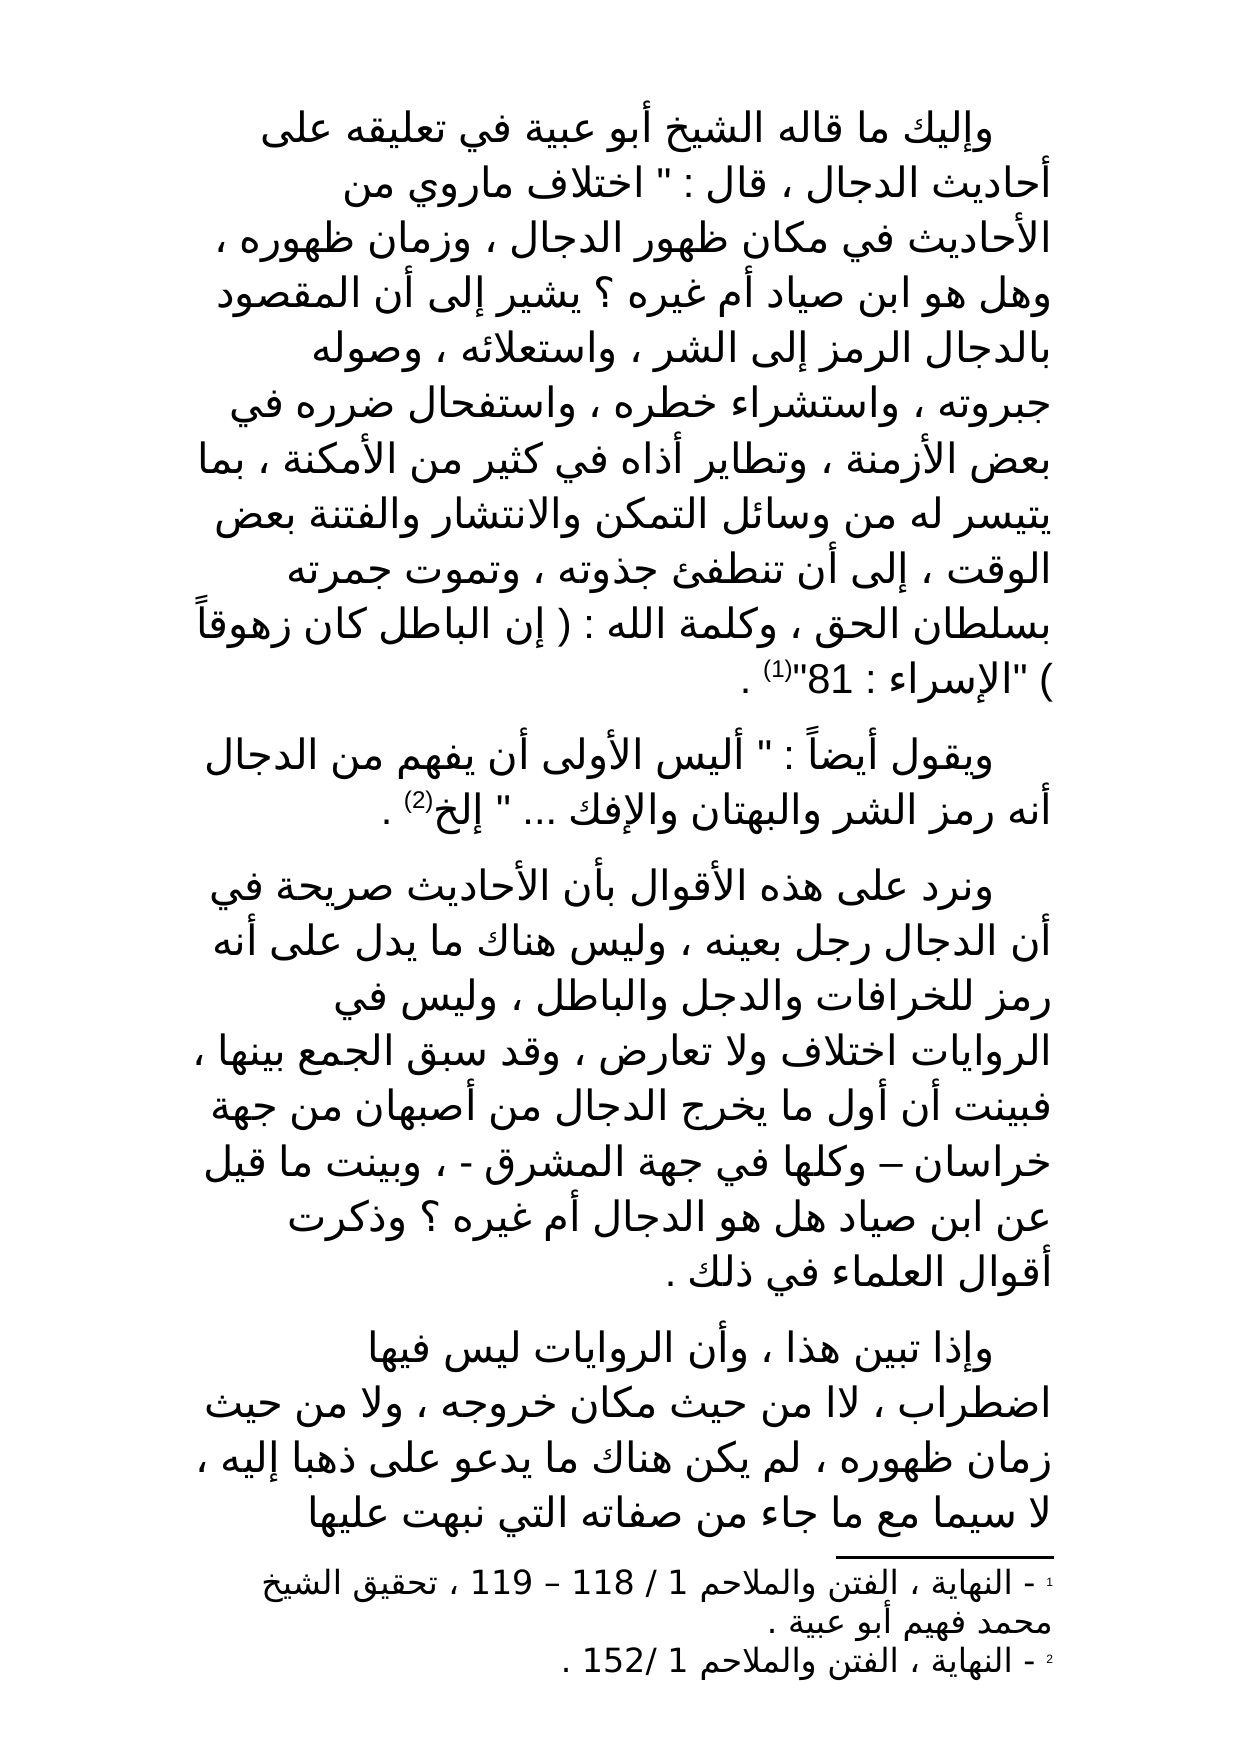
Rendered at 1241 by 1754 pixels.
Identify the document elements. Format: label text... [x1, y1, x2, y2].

text وإليك ما قاله الشيخ أبو عبية في تعليقه على أحاديث الدجال ، قال : " اختلاف ماروي من الأحاديث في مكان ظهور الدجال ، وزمان ظهوره ، وهل هو ابن صياد أم غيره ؟ يشير إلى أن المقصود بالدجال الرمز إلى الشر ، واستعلائه ، وصوله جبروته ، واستشراء خطره ، واستفحال ضرره في بعض الأزمنة ، وتطاير أذاه في كثير من الأمكنة ، بما يتيسر له من وسائل التمكن والانتشار والفتنة بعض الوقت ، إلى أن تنطفئ جذوته ، وتموت جمرته بسلطان الحق ، وكلمة الله : ( إن الباطل كان زهوقاً ) "الإسراء : 81"() . [187, 103, 1053, 702]
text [187, 1323, 1053, 1536]
text ويقول أيضاً : " أليس الأولى أن يفهم من الدجال أنه رمز الشر والبهتان والإفك ... " إلخ() . [187, 730, 1053, 833]
text ونرد على هذه الأقوال بأن الأحاديث صريحة في أن الدجال رجل بعينه ، وليس هناك ما يدل على أنه رمز للخرافات والدجل والباطل ، وليس في الروايات اختلاف ولا تعارض ، وقد سبق الجمع بينها ، فبينت أن أول ما يخرج الدجال من أصبهان من جهة خراسان – وكلها في جهة المشرق - ، وبينت ما قيل عن ابن صياد هل هو الدجال أم غيره ؟ وذكرت أقوال العلماء في ذلك . [187, 861, 1053, 1295]
